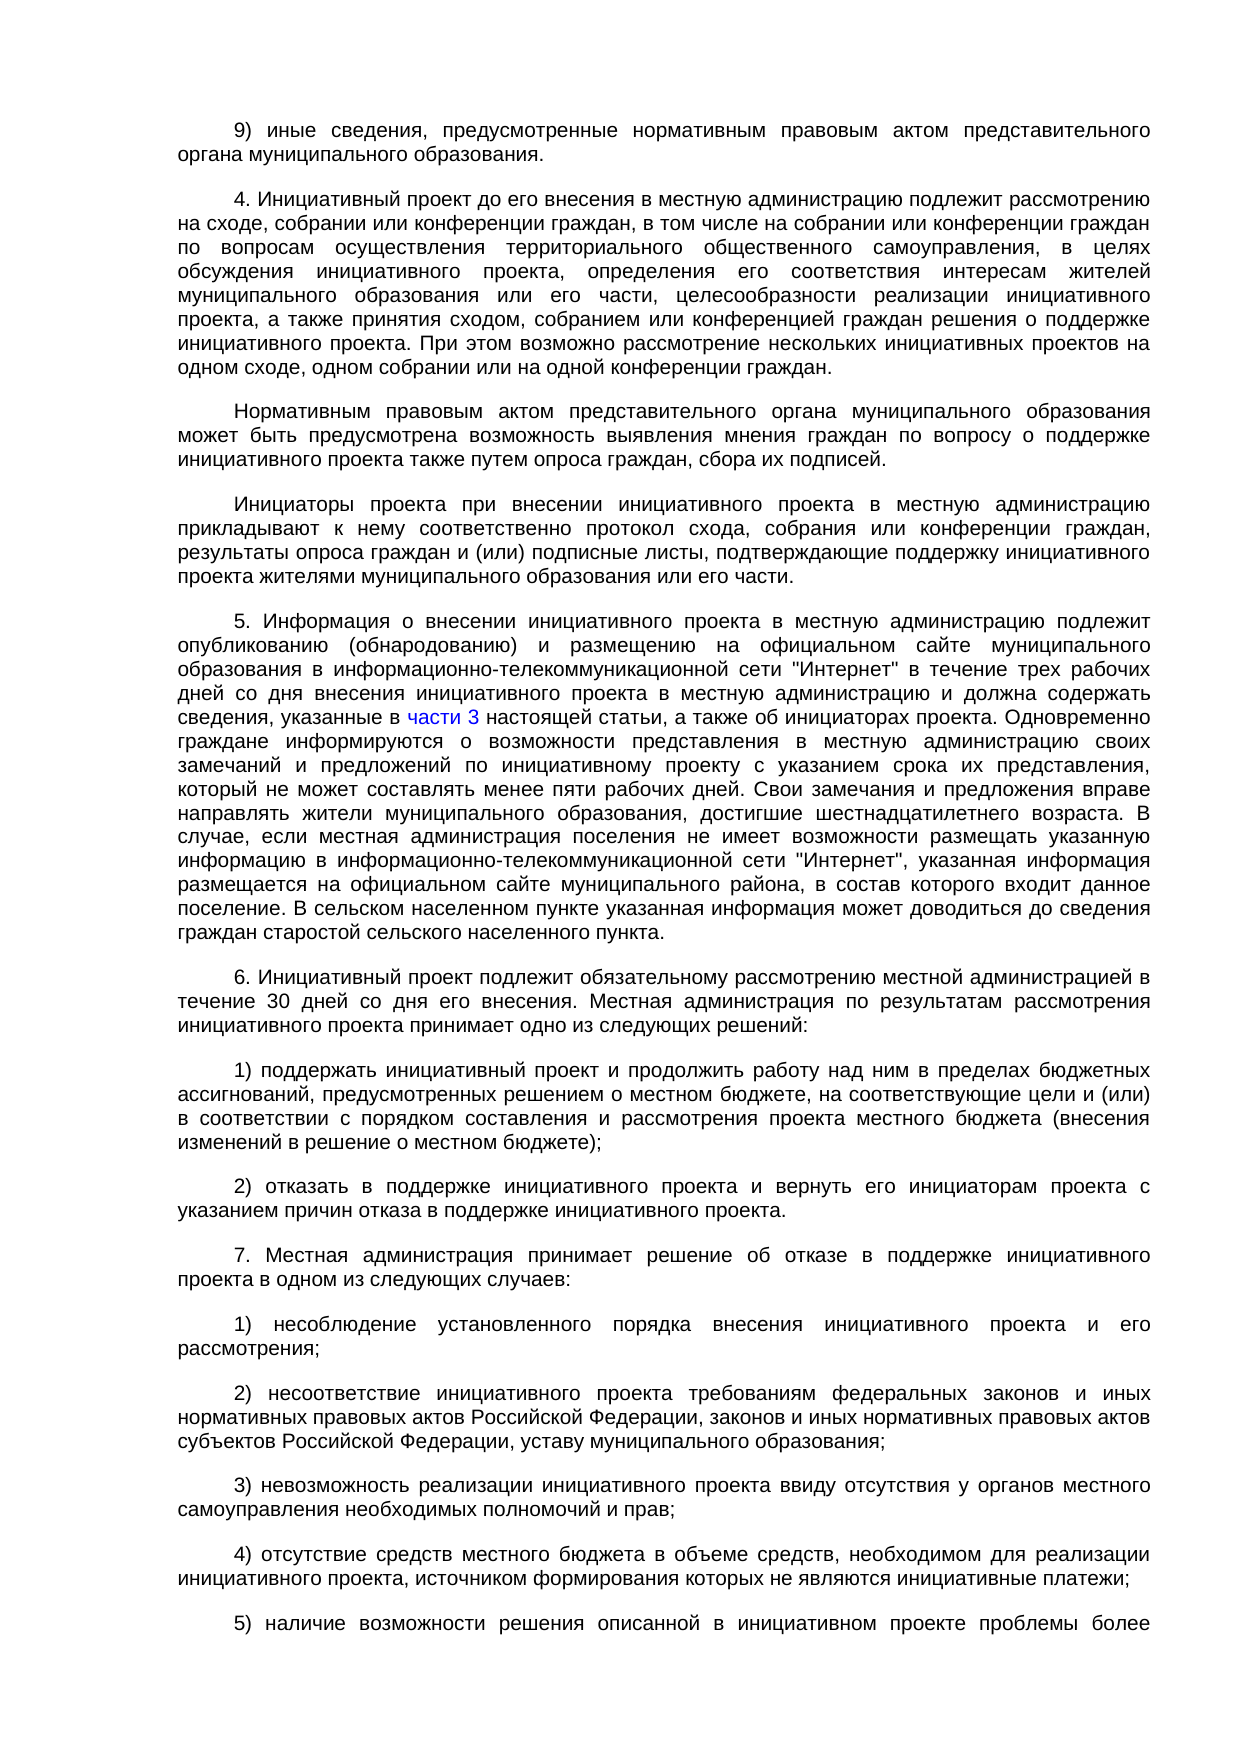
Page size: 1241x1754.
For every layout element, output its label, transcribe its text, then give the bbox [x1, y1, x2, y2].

text 5. Информация о внесении инициативного проекта в местную администрацию подлежит опубликованию (обнародованию) и размещению на официальном сайте муниципального образования в информационно-телекоммуникационной сети "Интернет" в течение трех рабочих дней со дня внесения инициативного проекта в местную администрацию и должна содержать сведения, указанные в части 3 настоящей статьи, а также об инициаторах проекта. Одновременно граждане информируются о возможности представления в местную администрацию своих замечаний и предложений по инициативному проекту с указанием срока их представления, который не может составлять менее пяти рабочих дней. Свои замечания и предложения вправе направлять жители муниципального образования, достигшие шестнадцатилетнего возраста. В случае, если местная администрация поселения не имеет возможности размещать указанную информацию в информационно-телекоммуникационной сети "Интернет", указанная информация размещается на официальном сайте муниципального района, в состав которого входит данное поселение. В сельском населенном пункте указанная информация может доводиться до сведения граждан старостой сельского населенного пункта. [177, 609, 1152, 944]
text 7. Местная администрация принимает решение об отказе в поддержке инициативного проекта в одном из следующих случаев: [177, 1243, 1152, 1291]
text Нормативным правовым актом представительного органа муниципального образования может быть предусмотрена возможность выявления мнения граждан по вопросу о поддержке инициативного проекта также путем опроса граждан, сбора их подписей. [177, 399, 1152, 471]
text 4) отсутствие средств местного бюджета в объеме средств, необходимом для реализации инициативного проекта, источником формирования которых не являются инициативные платежи; [177, 1542, 1152, 1590]
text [177, 1611, 1152, 1635]
text 1) поддержать инициативный проект и продолжить работу над ним в пределах бюджетных ассигнований, предусмотренных решением о местном бюджете, на соответствующие цели и (или) в соответствии с порядком составления и рассмотрения проекта местного бюджета (внесения изменений в решение о местном бюджете); [177, 1058, 1152, 1153]
text 6. Инициативный проект подлежит обязательному рассмотрению местной администрацией в течение 30 дней со дня его внесения. Местная администрация по результатам рассмотрения инициативного проекта принимает одно из следующих решений: [177, 965, 1152, 1037]
text 4. Инициативный проект до его внесения в местную администрацию подлежит рассмотрению на сходе, собрании или конференции граждан, в том числе на собрании или конференции граждан по вопросам осуществления территориального общественного самоуправления, в целях обсуждения инициативного проекта, определения его соответствия интересам жителей муниципального образования или его части, целесообразности реализации инициативного проекта, а также принятия сходом, собранием или конференцией граждан решения о поддержке инициативного проекта. При этом возможно рассмотрение нескольких инициативных проектов на одном сходе, одном собрании или на одной конференции граждан. [177, 187, 1152, 378]
text Инициаторы проекта при внесении инициативного проекта в местную администрацию прикладывают к нему соответственно протокол схода, собрания или конференции граждан, результаты опроса граждан и (или) подписные листы, подтверждающие поддержку инициативного проекта жителями муниципального образования или его части. [177, 492, 1152, 588]
text 2) отказать в поддержке инициативного проекта и вернуть его инициаторам проекта с указанием причин отказа в поддержке инициативного проекта. [177, 1174, 1152, 1222]
text 2) несоответствие инициативного проекта требованиям федеральных законов и иных нормативных правовых актов Российской Федерации, законов и иных нормативных правовых актов субъектов Российской Федерации, уставу муниципального образования; [177, 1381, 1152, 1452]
text 1) несоблюдение установленного порядка внесения инициативного проекта и его рассмотрения; [177, 1312, 1152, 1360]
text 3) невозможность реализации инициативного проекта ввиду отсутствия у органов местного самоуправления необходимых полномочий и прав; [177, 1473, 1152, 1521]
text 9) иные сведения, предусмотренные нормативным правовым актом представительного органа муниципального образования. [177, 118, 1152, 166]
